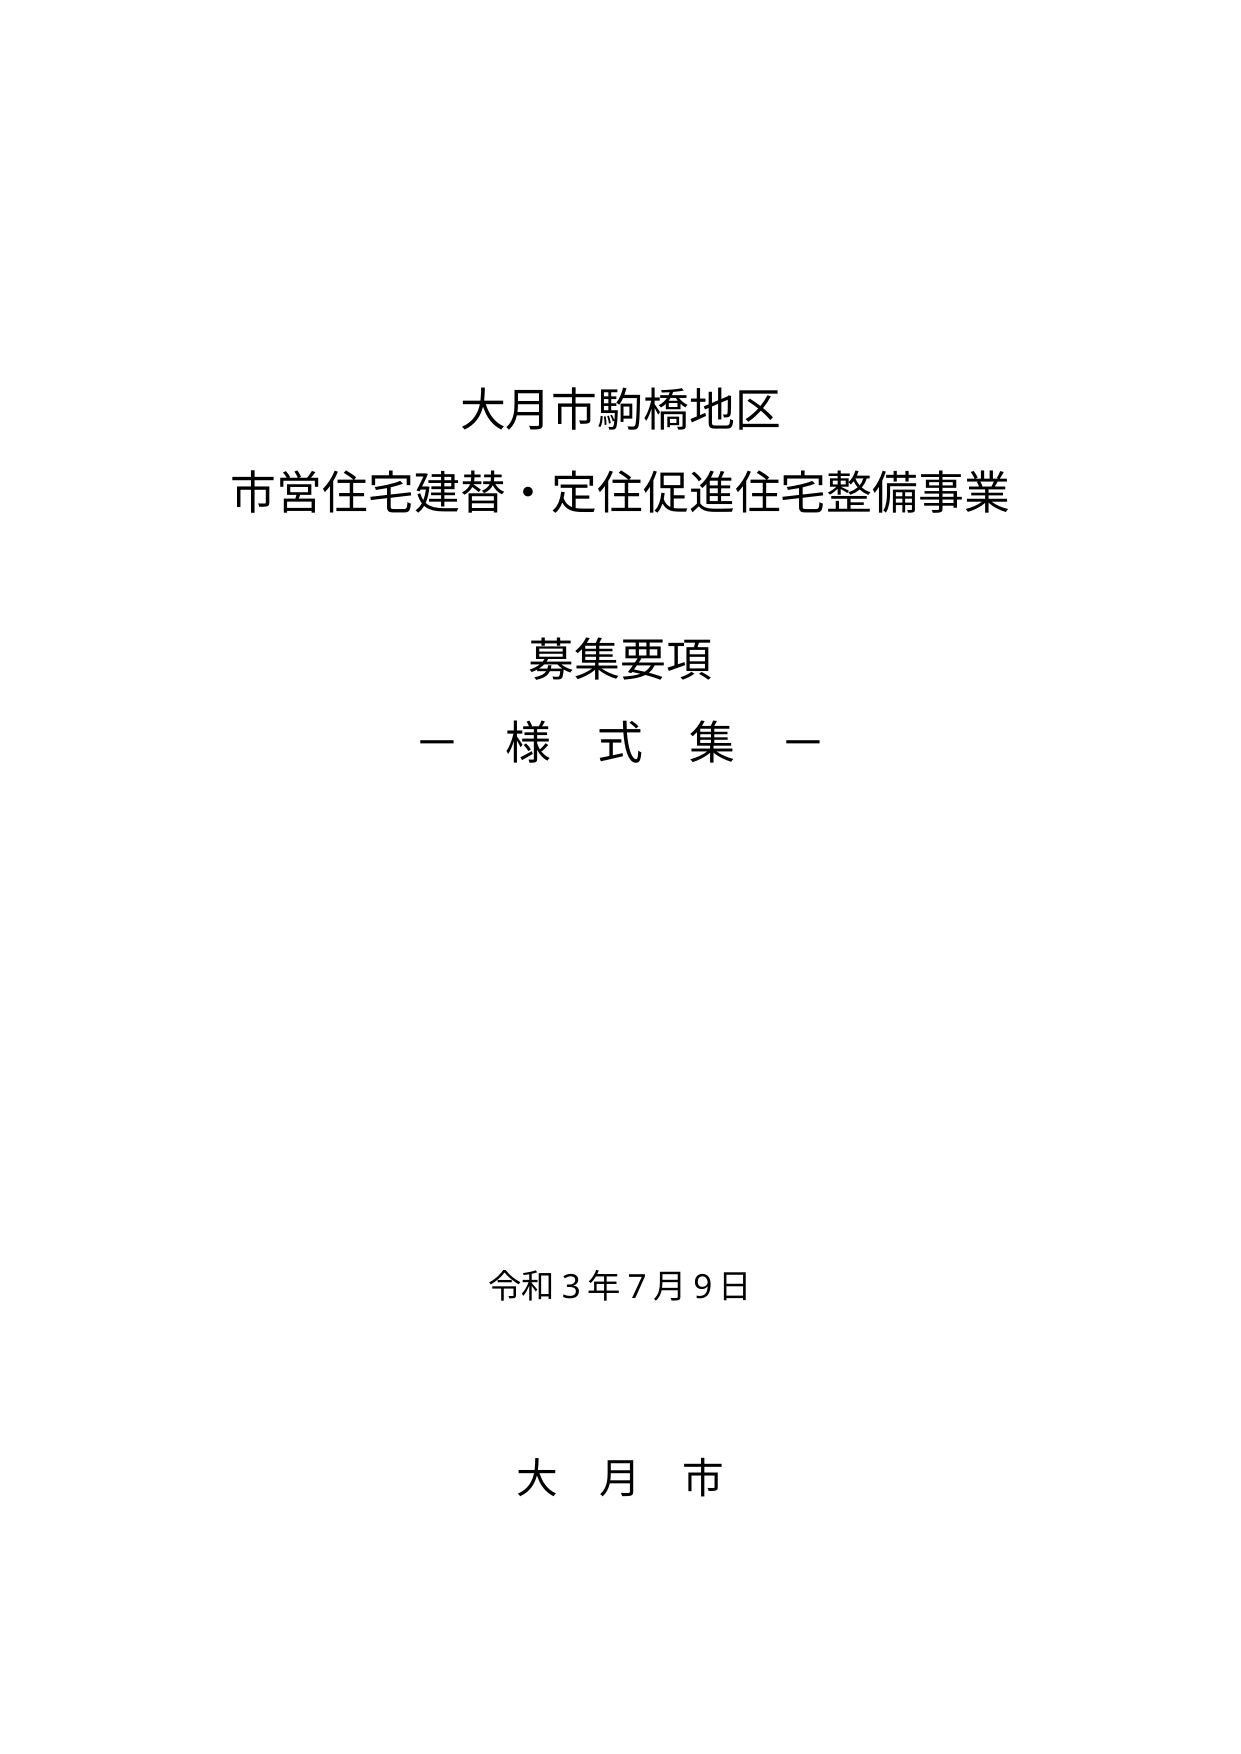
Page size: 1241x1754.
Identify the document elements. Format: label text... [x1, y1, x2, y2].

text 大 月 市 [118, 1445, 1122, 1505]
text － 様 式 集 － [118, 693, 1122, 776]
text 令和3年7月9日 [118, 1260, 1122, 1308]
text 募集要項 [118, 609, 1122, 693]
text 市営住宅建替・定住促進住宅整備事業 [118, 443, 1122, 526]
text 大月市駒橋地区 [118, 359, 1122, 443]
